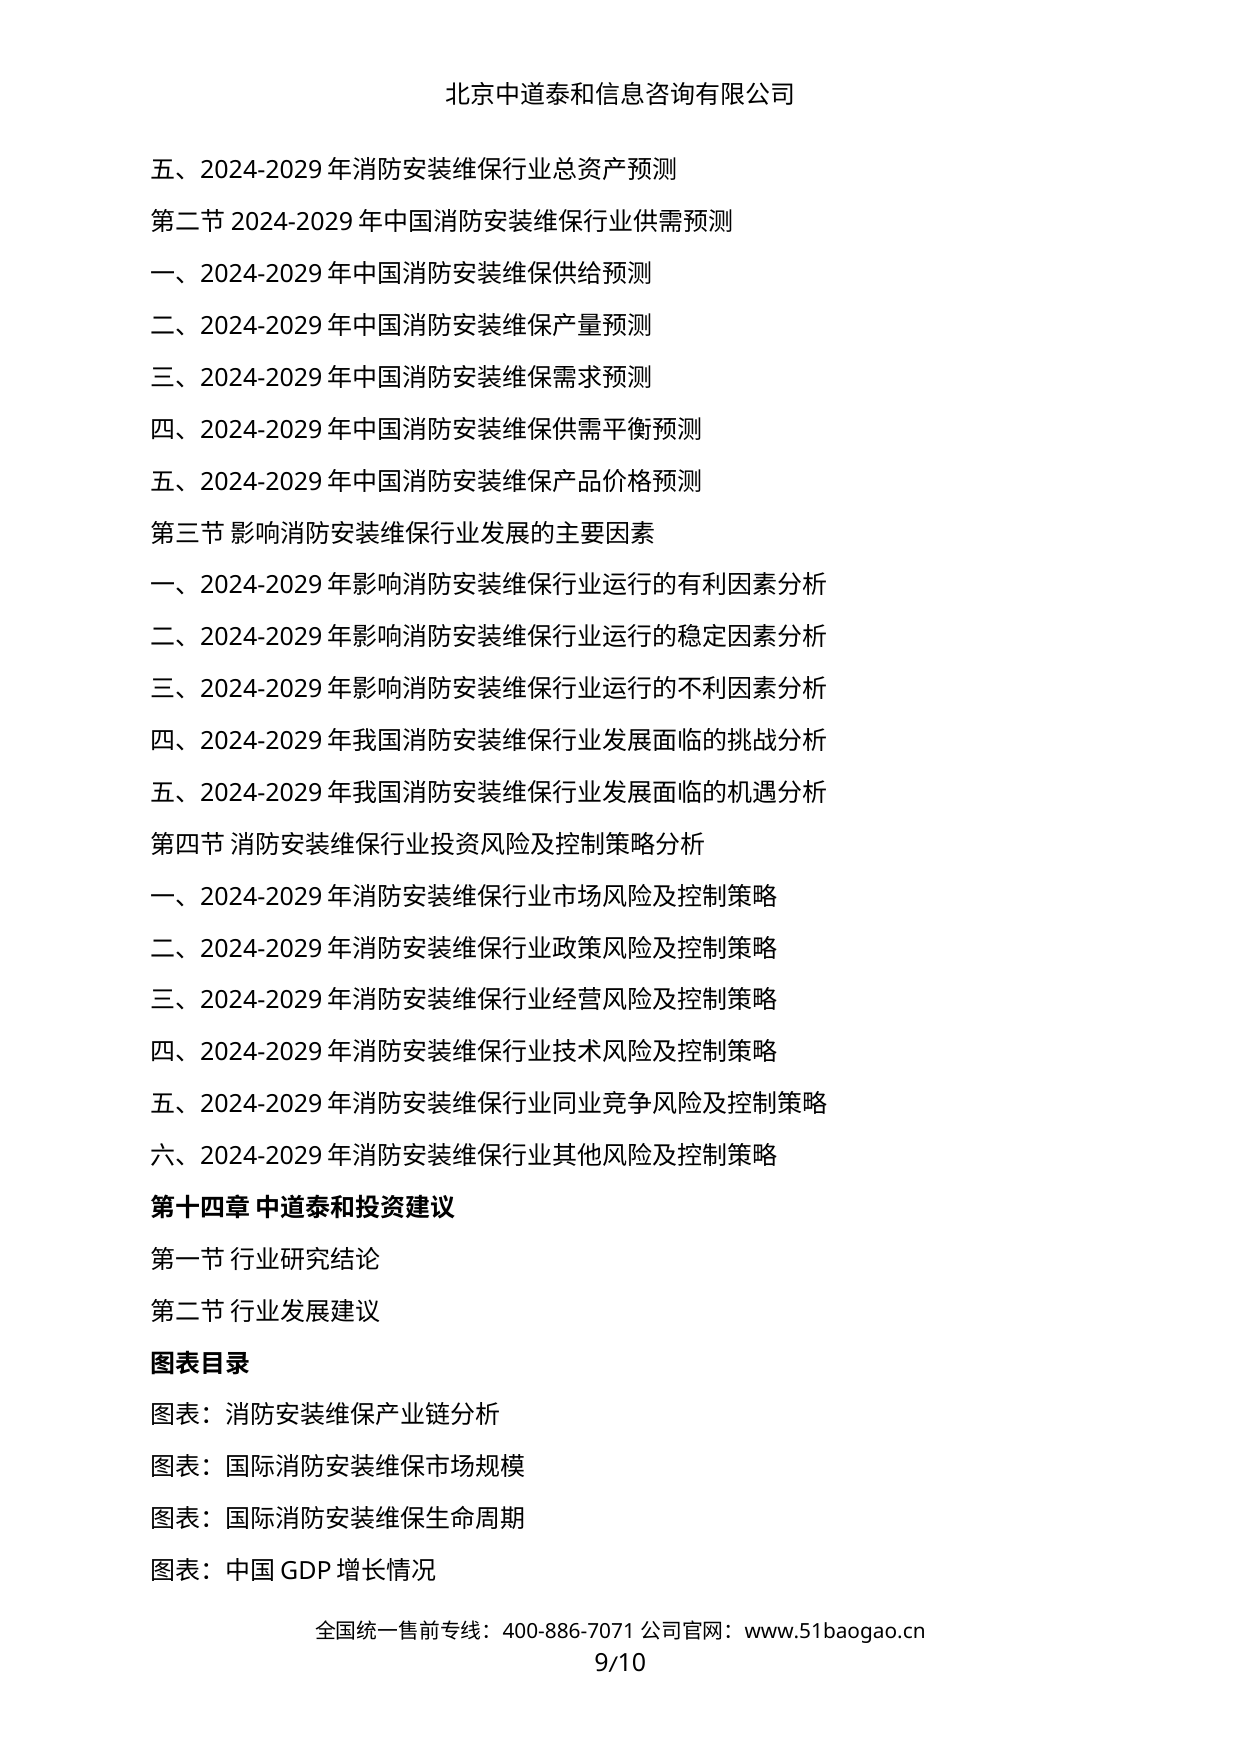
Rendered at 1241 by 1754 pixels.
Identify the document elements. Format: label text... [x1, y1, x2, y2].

text 二、2024-2029年消防安装维保行业政策风险及控制策略 [150, 928, 1090, 964]
text 四、2024-2029年中国消防安装维保供需平衡预测 [150, 409, 1090, 446]
text 二、2024-2029年中国消防安装维保产量预测 [150, 306, 1090, 342]
text 五、2024-2029年中国消防安装维保产品价格预测 [150, 461, 1090, 497]
text 第三节 影响消防安装维保行业发展的主要因素 [150, 513, 1090, 549]
text 五、2024-2029年我国消防安装维保行业发展面临的机遇分析 [150, 772, 1090, 809]
text 图表：国际消防安装维保生命周期 [150, 1499, 1090, 1535]
text 第一节 行业研究结论 [150, 1239, 1090, 1276]
text 一、2024-2029年消防安装维保行业市场风险及控制策略 [150, 876, 1090, 912]
text 一、2024-2029年中国消防安装维保供给预测 [150, 254, 1090, 290]
text 五、2024-2029年消防安装维保行业总资产预测 [150, 150, 1090, 186]
text 五、2024-2029年消防安装维保行业同业竞争风险及控制策略 [150, 1084, 1090, 1120]
text 第四节 消防安装维保行业投资风险及控制策略分析 [150, 824, 1090, 861]
text 图表：国际消防安装维保市场规模 [150, 1447, 1090, 1483]
text 三、2024-2029年中国消防安装维保需求预测 [150, 357, 1090, 394]
text 一、2024-2029年影响消防安装维保行业运行的有利因素分析 [150, 565, 1090, 601]
text 图表：消防安装维保产业链分析 [150, 1395, 1090, 1431]
text 图表目录 [150, 1343, 1090, 1379]
text 第二节 2024-2029年中国消防安装维保行业供需预测 [150, 202, 1090, 238]
text 四、2024-2029年消防安装维保行业技术风险及控制策略 [150, 1032, 1090, 1068]
text 三、2024-2029年影响消防安装维保行业运行的不利因素分析 [150, 669, 1090, 705]
text 第十四章 中道泰和投资建议 [150, 1187, 1090, 1224]
text 六、2024-2029年消防安装维保行业其他风险及控制策略 [150, 1136, 1090, 1172]
text 三、2024-2029年消防安装维保行业经营风险及控制策略 [150, 980, 1090, 1016]
text 图表：中国GDP增长情况 [150, 1551, 1090, 1587]
text 第二节 行业发展建议 [150, 1291, 1090, 1327]
text 四、2024-2029年我国消防安装维保行业发展面临的挑战分析 [150, 721, 1090, 757]
text 二、2024-2029年影响消防安装维保行业运行的稳定因素分析 [150, 617, 1090, 653]
